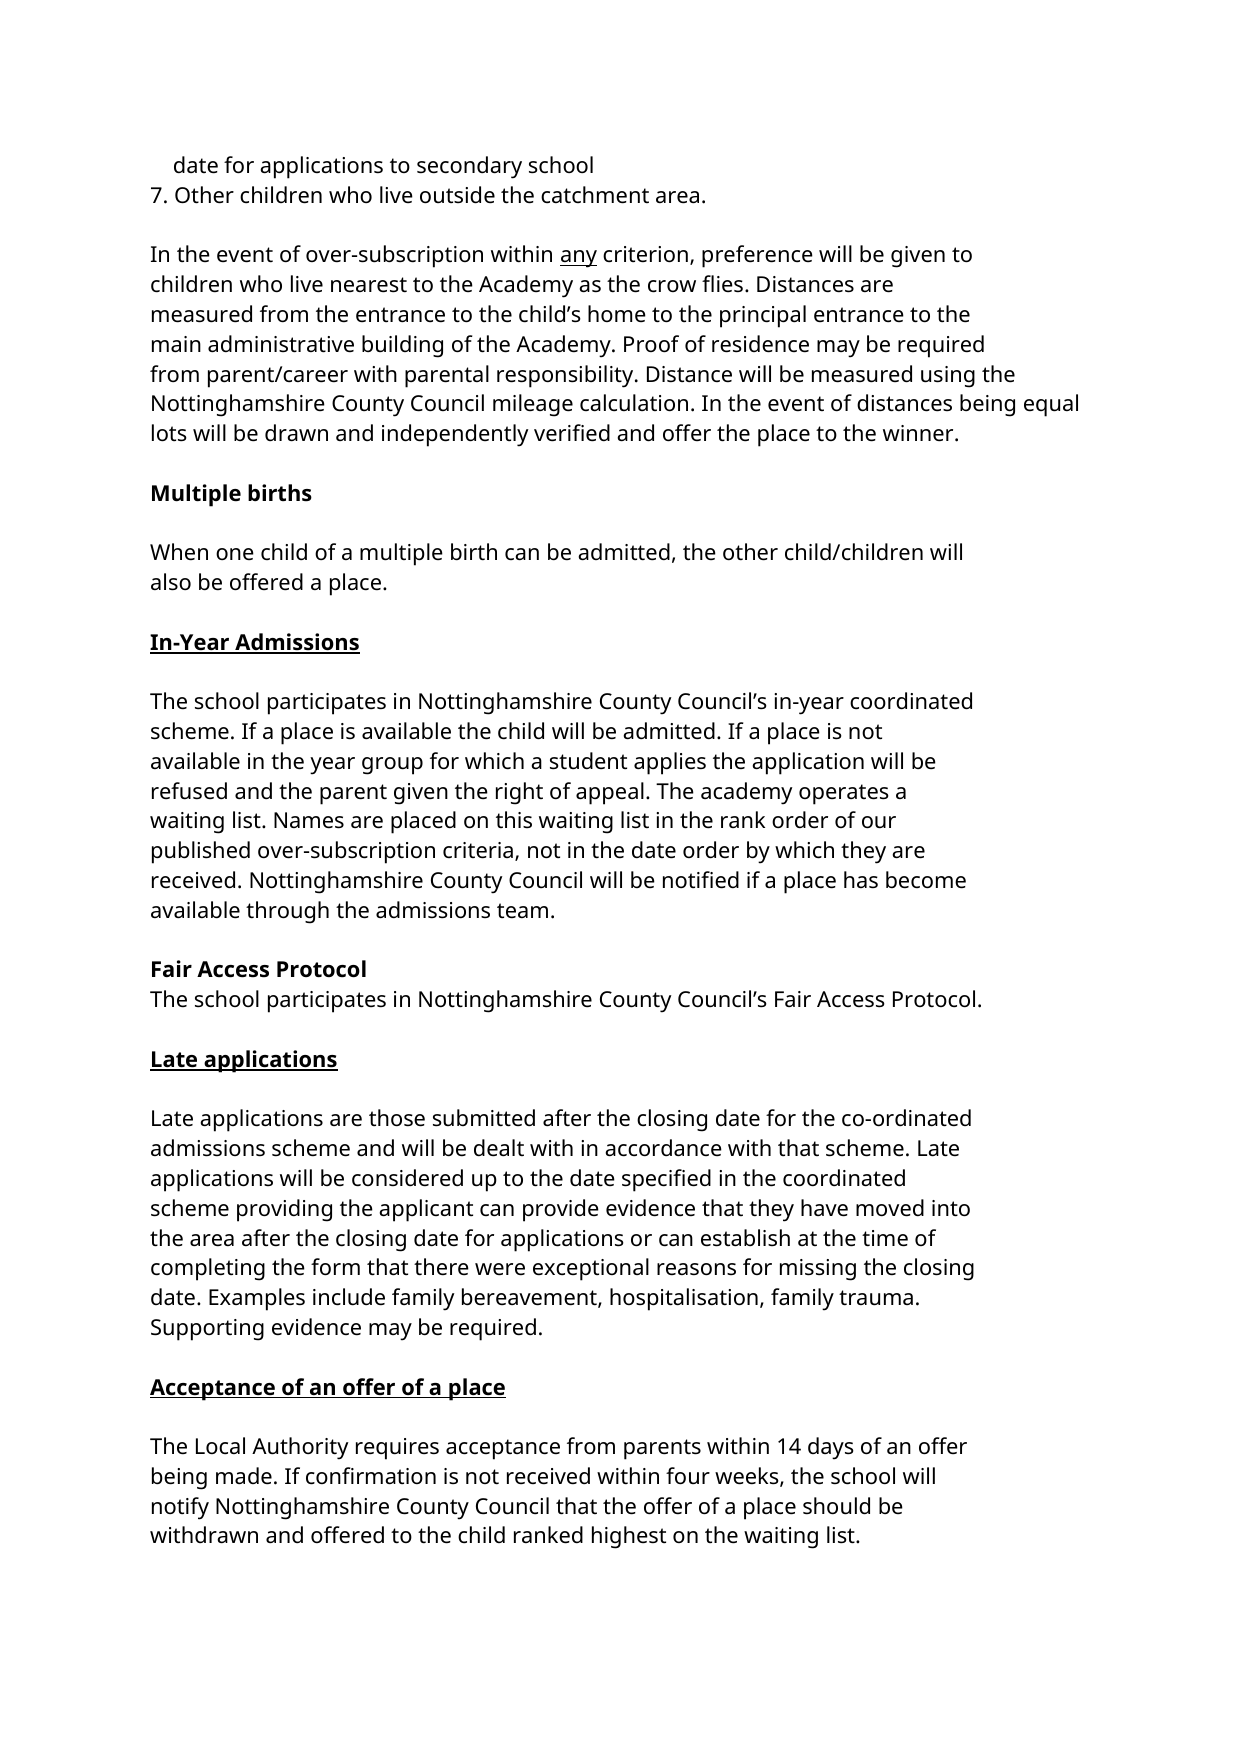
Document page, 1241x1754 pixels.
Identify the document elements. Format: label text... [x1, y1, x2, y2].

text date for applications to secondary school [150, 150, 1090, 180]
text withdrawn and offered to the child ranked highest on the waiting list. [150, 1520, 1090, 1550]
text main administrative building of the Academy. Proof of residence may be required [150, 329, 1090, 358]
text the area after the closing date for applications or can establish at the time of [150, 1222, 1090, 1252]
text In the event of over-subscription within any criterion, preference will be given to [150, 239, 1090, 269]
text The Local Authority requires acceptance from parents within 14 days of an offer [150, 1431, 1090, 1461]
text scheme. If a place is available the child will be admitted. If a place is not [150, 716, 1090, 746]
text 7. Other children who live outside the catchment area. [150, 180, 1090, 209]
text Acceptance of an offer of a place [150, 1371, 1090, 1401]
text date. Examples include family bereavement, hospitalisation, family trauma. [150, 1282, 1090, 1312]
text admissions scheme and will be dealt with in accordance with that scheme. Late [150, 1133, 1090, 1163]
text children who live nearest to the Academy as the crow flies. Distances are [150, 269, 1090, 299]
text measured from the entrance to the child’s home to the principal entrance to the [150, 299, 1090, 329]
text published over-subscription criteria, not in the date order by which they are [150, 835, 1090, 865]
text from parent/career with parental responsibility. Distance will be measured using the Nottinghamshire County Council mileage calculation. In the event of distances being equal lots will be drawn and independently verified and offer the place to the winner. [150, 358, 1090, 448]
text In-Year Admissions [150, 627, 1090, 656]
text scheme providing the applicant can provide evidence that they have moved into [150, 1193, 1090, 1222]
text being made. If confirmation is not received within four weeks, the school will [150, 1461, 1090, 1491]
text available through the admissions team. [150, 895, 1090, 924]
text Late applications [150, 1044, 1090, 1073]
text received. Nottinghamshire County Council will be notified if a place has become [150, 865, 1090, 895]
text Late applications are those submitted after the closing date for the co-ordinated [150, 1103, 1090, 1133]
text also be offered a place. [150, 567, 1090, 597]
text notify Nottinghamshire County Council that the offer of a place should be [150, 1491, 1090, 1520]
text available in the year group for which a student applies the application will be [150, 746, 1090, 776]
text completing the form that there were exceptional reasons for missing the closing [150, 1252, 1090, 1282]
text refused and the parent given the right of appeal. The academy operates a [150, 776, 1090, 805]
text Supporting evidence may be required. [150, 1312, 1090, 1342]
text applications will be considered up to the date specified in the coordinated [150, 1163, 1090, 1193]
text When one child of a multiple birth can be admitted, the other child/children will [150, 537, 1090, 567]
text Fair Access Protocol [150, 954, 1090, 984]
text The school participates in Nottinghamshire County Council’s in-year coordinated [150, 686, 1090, 716]
text waiting list. Names are placed on this waiting list in the rank order of our [150, 805, 1090, 835]
text Multiple births [150, 478, 1090, 507]
text The school participates in Nottinghamshire County Council’s Fair Access Protocol. [150, 984, 1090, 1014]
